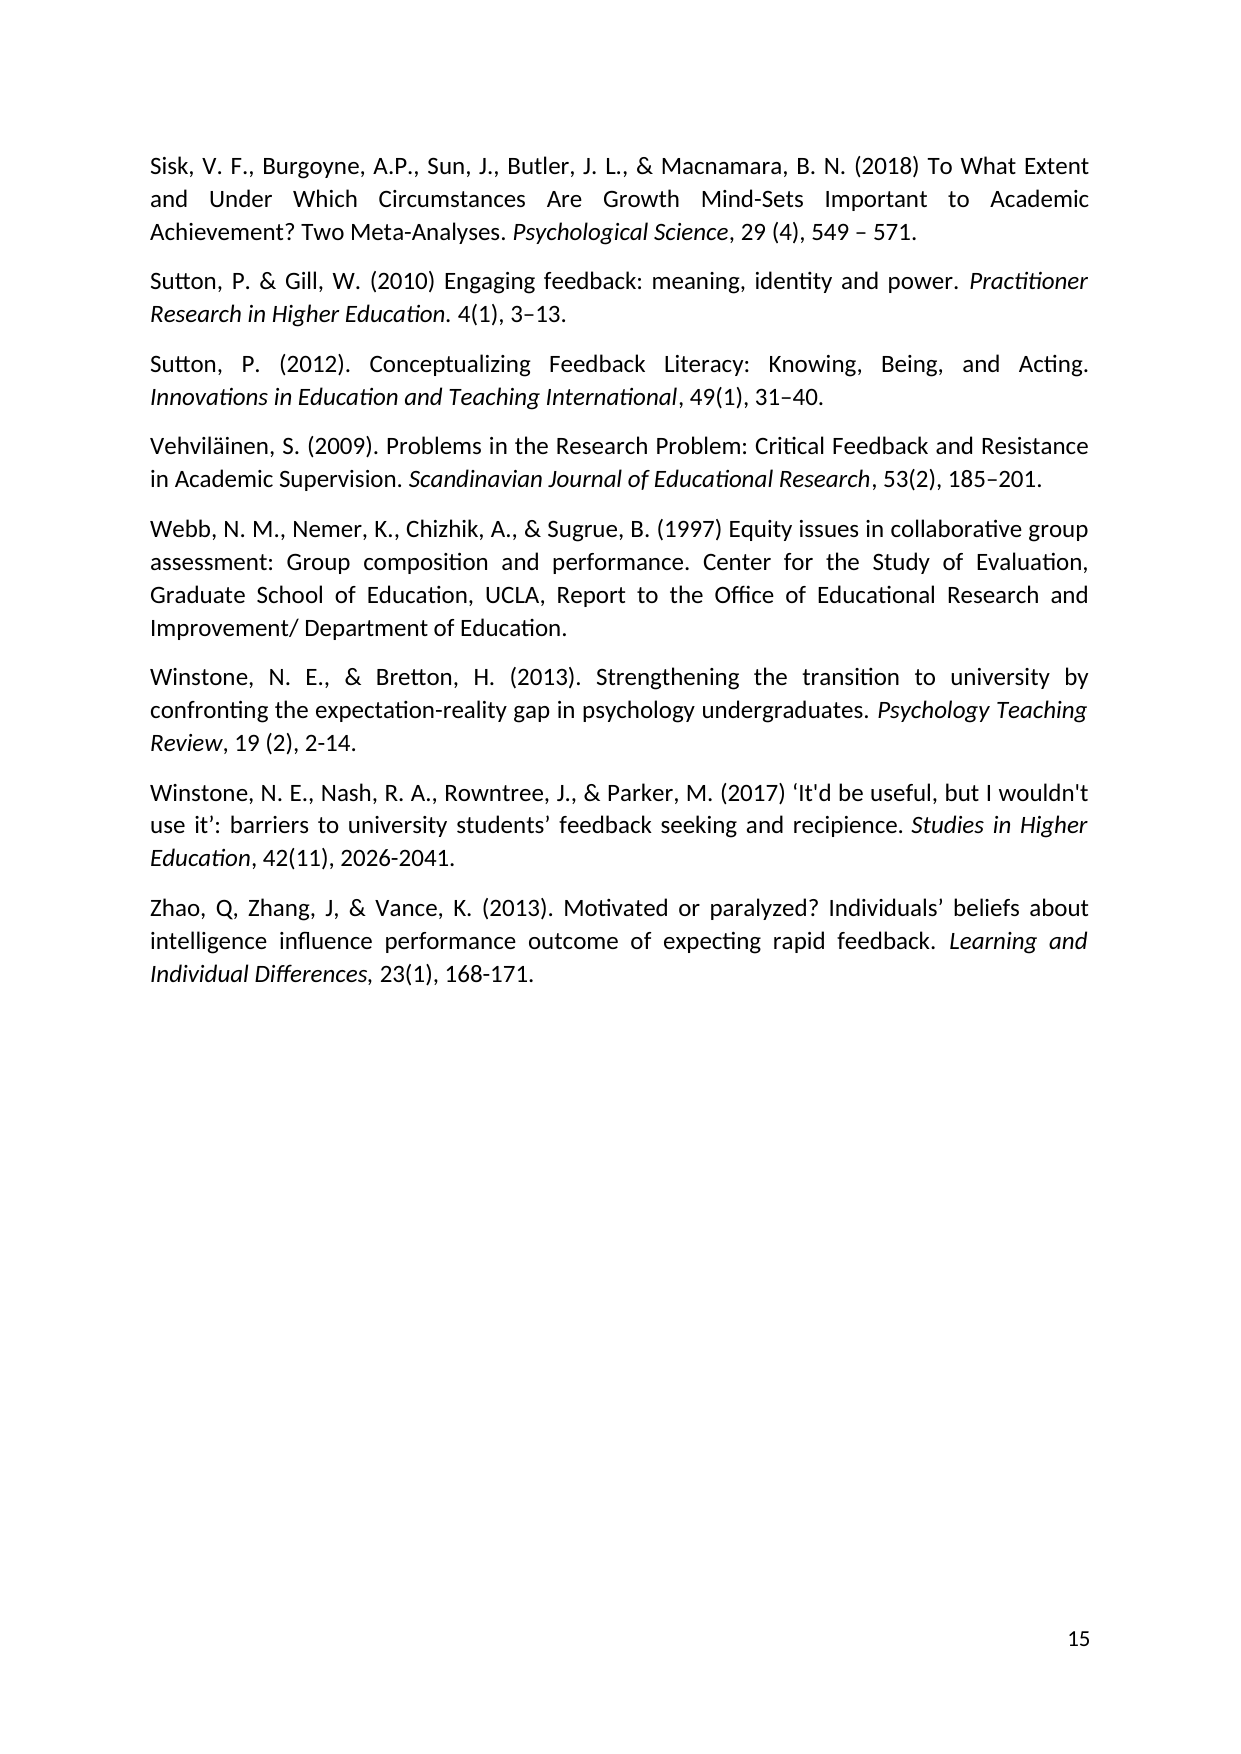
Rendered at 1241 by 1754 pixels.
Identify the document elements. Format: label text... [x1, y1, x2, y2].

text Winstone, N. E., Nash, R. A., Rowntree, J., & Parker, M. (2017) ‘It'd be useful, but I wouldn't use it’: barriers to university students’ feedback seeking and recipience. Studies in Higher Education, 42(11), 2026-2041. [150, 777, 1090, 873]
text Sutton, P. (2012). Conceptualizing Feedback Literacy: Knowing, Being, and Acting. Innovations in Education and Teaching International, 49(1), 31–40. [150, 348, 1090, 411]
text Winstone, N. E., & Bretton, H. (2013). Strengthening the transition to university by confronting the expectation-reality gap in psychology undergraduates. Psychology Teaching Review, 19 (2), 2-14. [150, 661, 1090, 758]
text Sisk, V. F., Burgoyne, A.P., Sun, J., Butler, J. L., & Macnamara, B. N. (2018) To What Extent and Under Which Circumstances Are Growth Mind-Sets Important to Academic Achievement? Two Meta-Analyses. Psychological Science, 29 (4), 549 – 571. [150, 150, 1090, 246]
text Sutton, P. & Gill, W. (2010) Engaging feedback: meaning, identity and power. Practitioner Research in Higher Education. 4(1), 3–13. [150, 265, 1090, 329]
text Webb, N. M., Nemer, K., Chizhik, A., & Sugrue, B. (1997) Equity issues in collaborative group assessment: Group composition and performance. Center for the Study of Evaluation, Graduate School of Education, UCLA, Report to the Office of Educational Research and Improvement/ Department of Education. [150, 513, 1090, 642]
text Vehviläinen, S. (2009). Problems in the Research Problem: Critical Feedback and Resistance in Academic Supervision. Scandinavian Journal of Educational Research, 53(2), 185–201. [150, 430, 1090, 494]
text Zhao, Q, Zhang, J, & Vance, K. (2013). Motivated or paralyzed? Individuals’ beliefs about intelligence influence performance outcome of expecting rapid feedback. Learning and Individual Differences, 23(1), 168-171. [150, 892, 1090, 988]
